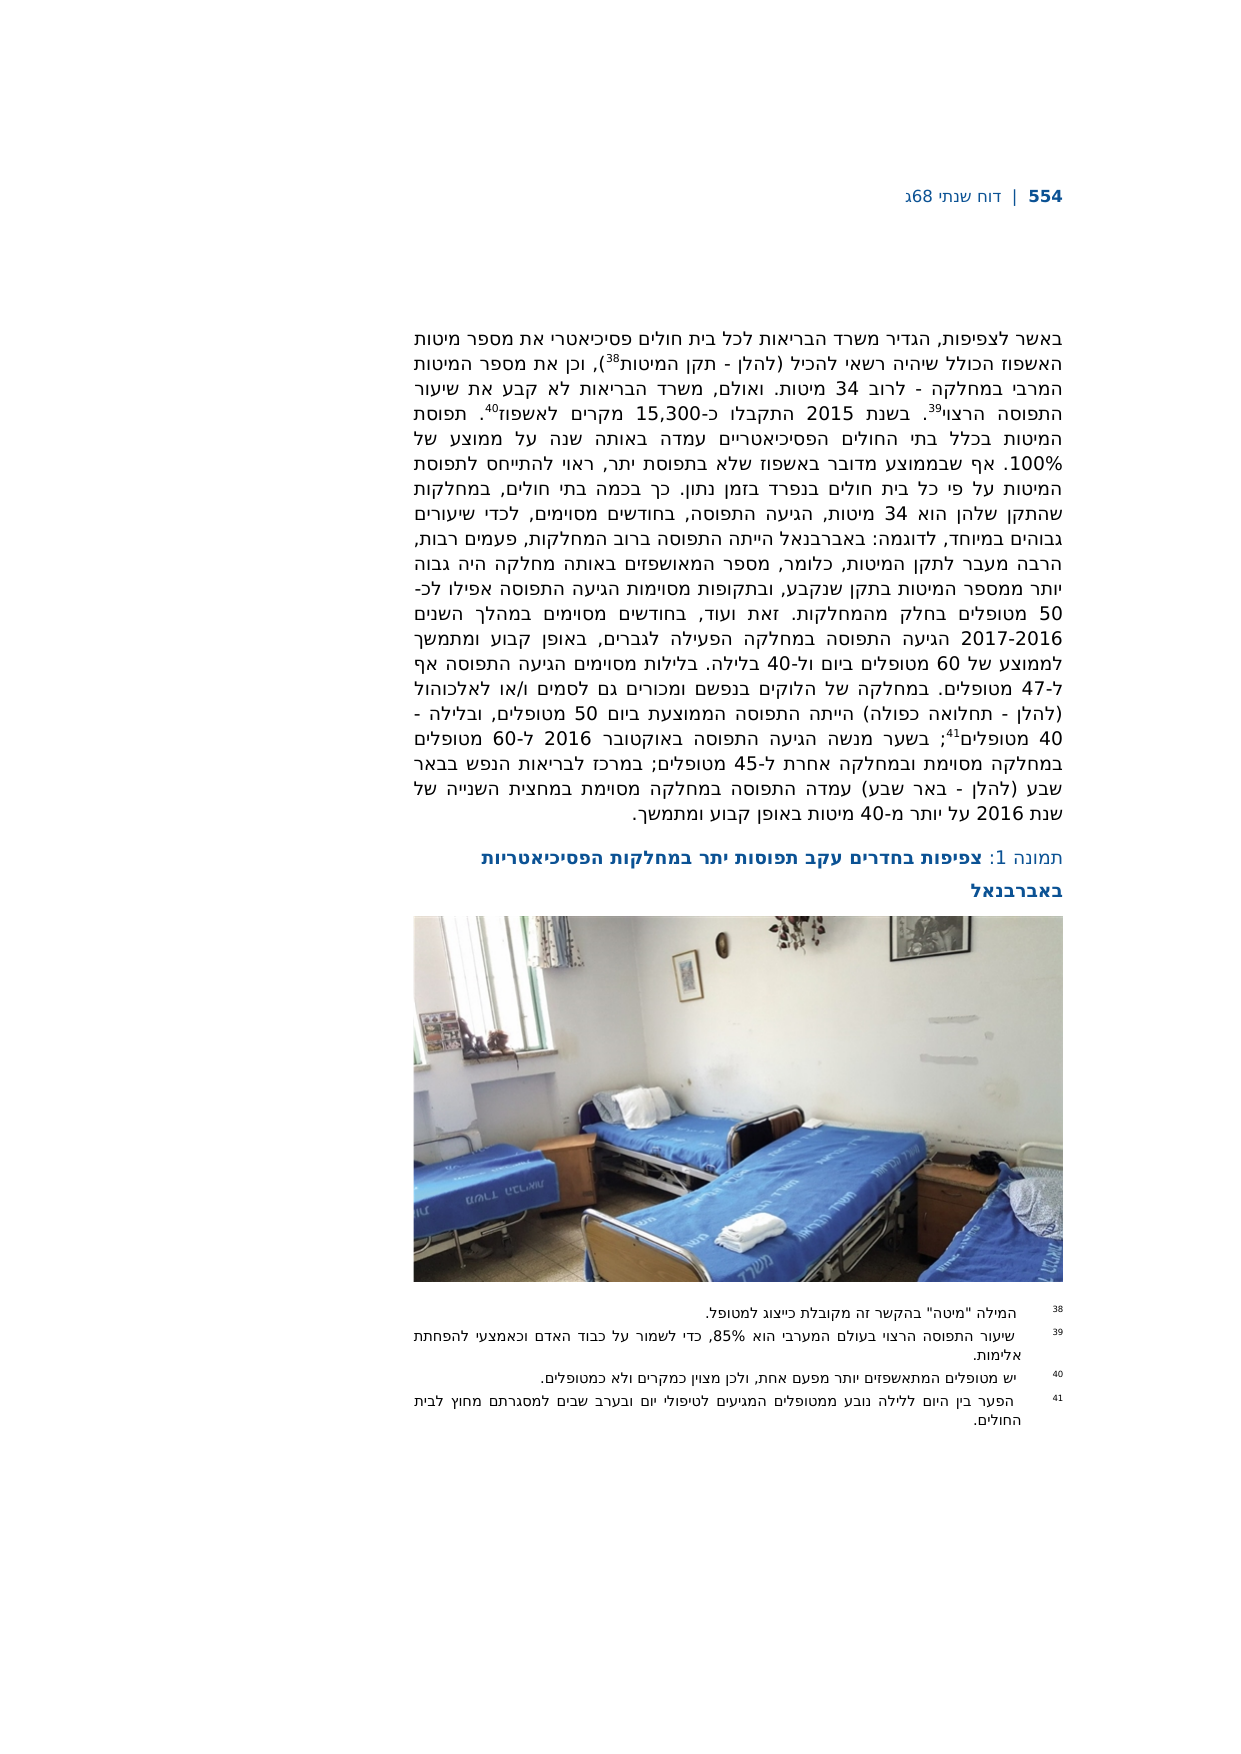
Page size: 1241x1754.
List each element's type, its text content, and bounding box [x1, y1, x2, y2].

picture [413, 916, 1063, 1282]
text באשר לצפיפות, הגדיר משרד הבריאות לכל בית חולים פסיכיאטרי את מספר מיטות האשפוז הכולל שיהיה רשאי להכיל (להלן - תקן המיטות), וכן את מספר המיטות המרבי במחלקה - לרוב 34 מיטות. ואולם, משרד הבריאות לא קבע את שיעור התפוסה הרצוי. בשנת 2015 התקבלו כ-15,300 מקרים לאשפוז. תפוסת המיטות בכלל בתי החולים הפסיכיאטריים עמדה באותה שנה על ממוצע של 100%. אף שבממוצע מדובר באשפוז שלא בתפוסת יתר, ראוי להתייחס לתפוסת המיטות על פי כל בית חולים בנפרד בזמן נתון. כך בכמה בתי חולים, במחלקות שהתקן שלהן הוא 34 מיטות, הגיעה התפוסה, בחודשים מסוימים, לכדי שיעורים גבוהים במיוחד, לדוגמה: באברבנאל הייתה התפוסה ברוב המחלקות, פעמים רבות, הרבה מעבר לתקן המיטות, כלומר, מספר המאושפזים באותה מחלקה היה גבוה יותר ממספר המיטות בתקן שנקבע, ובתקופות מסוימות הגיעה התפוסה אפילו לכ-50 מטופלים בחלק מהמחלקות. זאת ועוד, בחודשים מסוימים במהלך השנים 2017-2016 הגיעה התפוסה במחלקה הפעילה לגברים, באופן קבוע ומתמשך לממוצע של 60 מטופלים ביום ול-40 בלילה. בלילות מסוימים הגיעה התפוסה אף ל-47 מטופלים. במחלקה של הלוקים בנפשם ומכורים גם לסמים ו/או לאלכוהול (להלן - תחלואה כפולה) הייתה התפוסה הממוצעת ביום 50 מטופלים, ובלילה - 40 מטופלים; בשער מנשה הגיעה התפוסה באוקטובר 2016 ל-60 מטופלים במחלקה מסוימת ובמחלקה אחרת ל-45 מטופלים; במרכז לבריאות הנפש בבאר שבע (להלן - באר שבע) עמדה התפוסה במחלקה מסוימת במחצית השנייה של שנת 2016 על יותר מ-40 מיטות באופן קבוע ומתמשך. [413, 325, 1063, 825]
text תמונה 1: צפיפות בחדרים עקב תפוסות יתר במחלקות הפסיכיאטריות באברבנאל [413, 837, 1063, 904]
